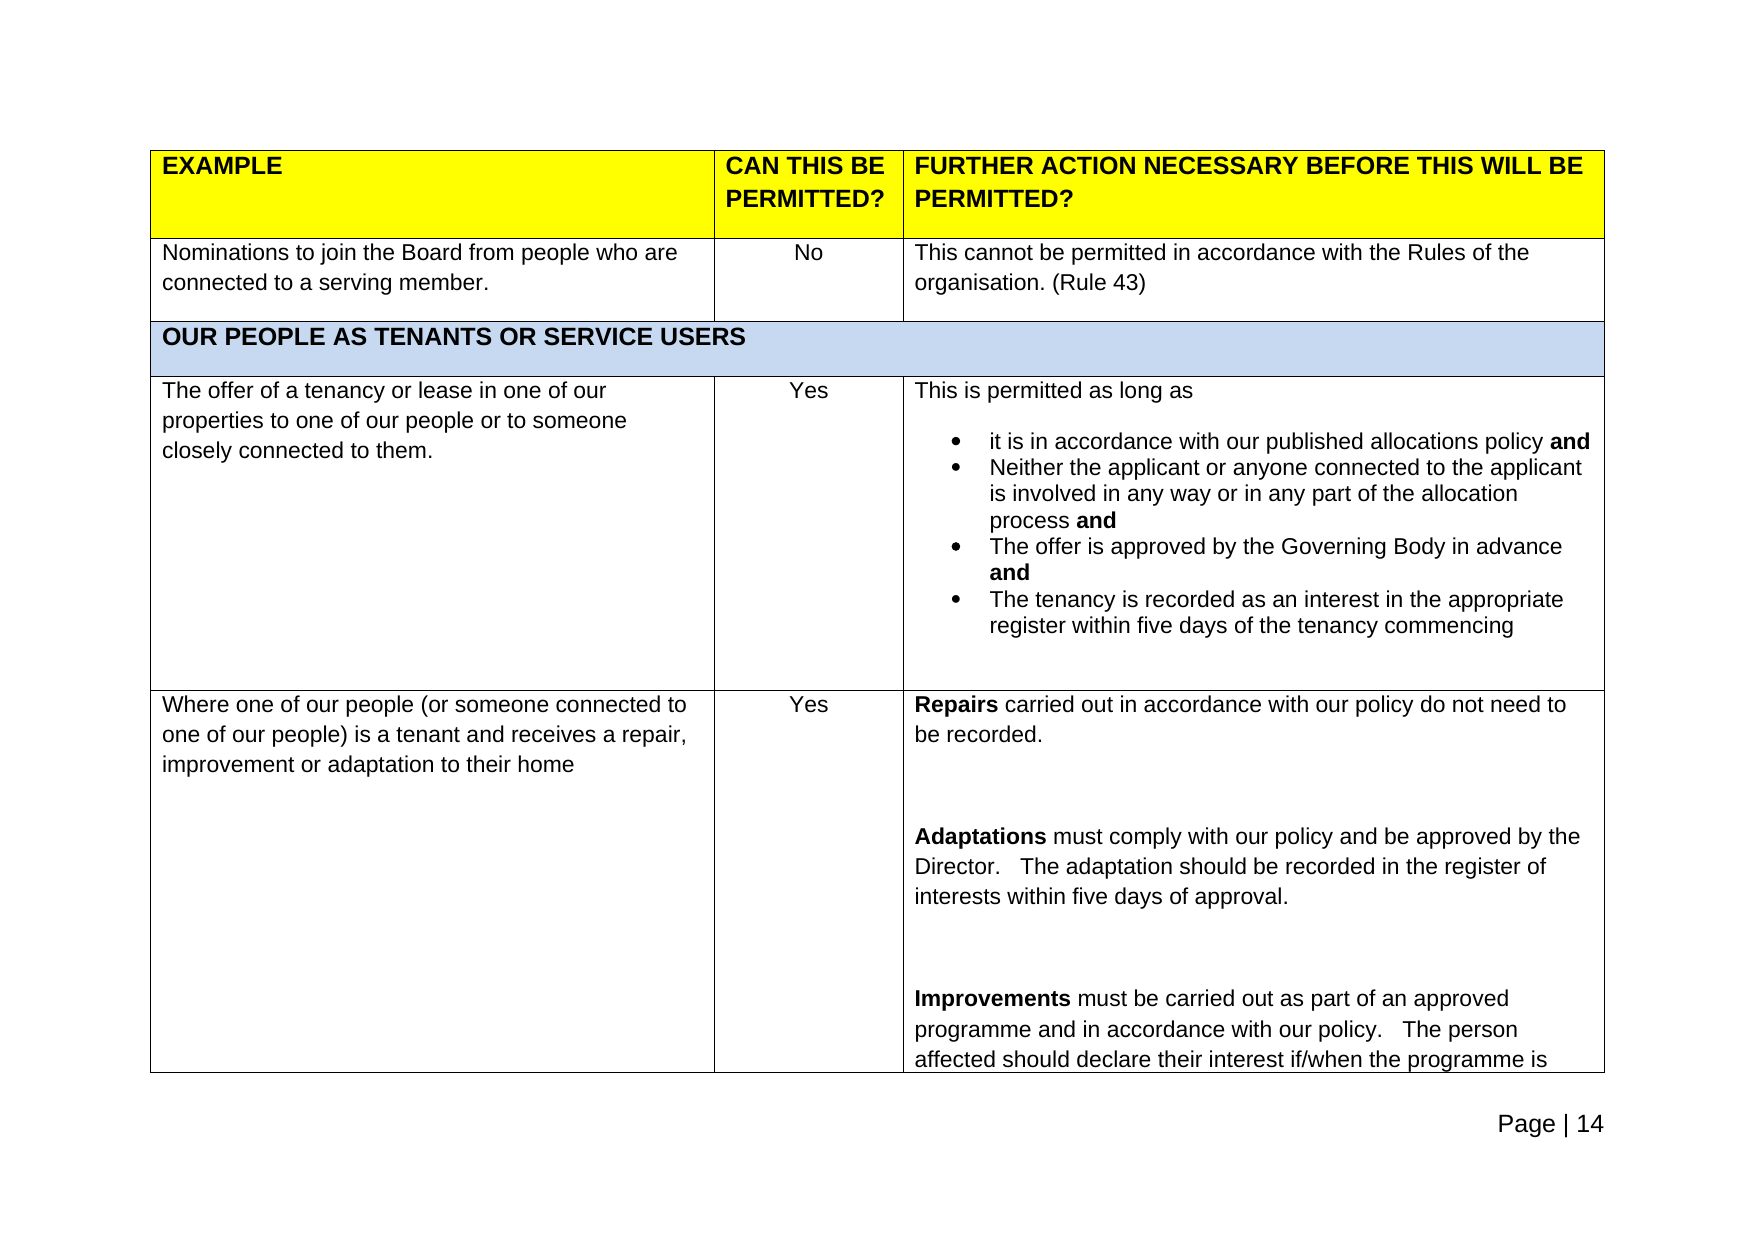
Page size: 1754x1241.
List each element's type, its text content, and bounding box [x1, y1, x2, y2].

table_cell OUR PEOPLE AS TENANTS OR SERVICE USERS [151, 322, 1604, 376]
table_header FURTHER ACTION NECESSARY BEFORE THIS WILL BE PERMITTED? [904, 151, 1604, 238]
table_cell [904, 691, 1604, 1072]
table_cell This cannot be permitted in accordance with the Rules of the organisation. (Rule 43) [904, 239, 1604, 321]
table_cell Nominations to join the Board from people who are connected to a serving member. [151, 239, 714, 321]
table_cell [151, 691, 714, 1072]
table_cell The offer of a tenancy or lease in one of our properties to one of our people or to someone closely connected to them. [151, 377, 714, 689]
table_cell Yes [715, 377, 903, 689]
table_cell Yes [715, 691, 903, 1072]
table_cell No [715, 239, 903, 321]
table_header EXAMPLE [151, 151, 714, 238]
table_header CAN THIS BE PERMITTED? [715, 151, 903, 238]
table_cell This is permitted as long as it is in accordance with our published allocations policy and Neither the applicant or anyone connected to the applicant is involved in any way or in any part of the allocation process and The offer is approved by the Governing Body in advance and The tenancy is recorded as an interest in the appropriate register within five days of the tenancy commencing [904, 377, 1604, 689]
